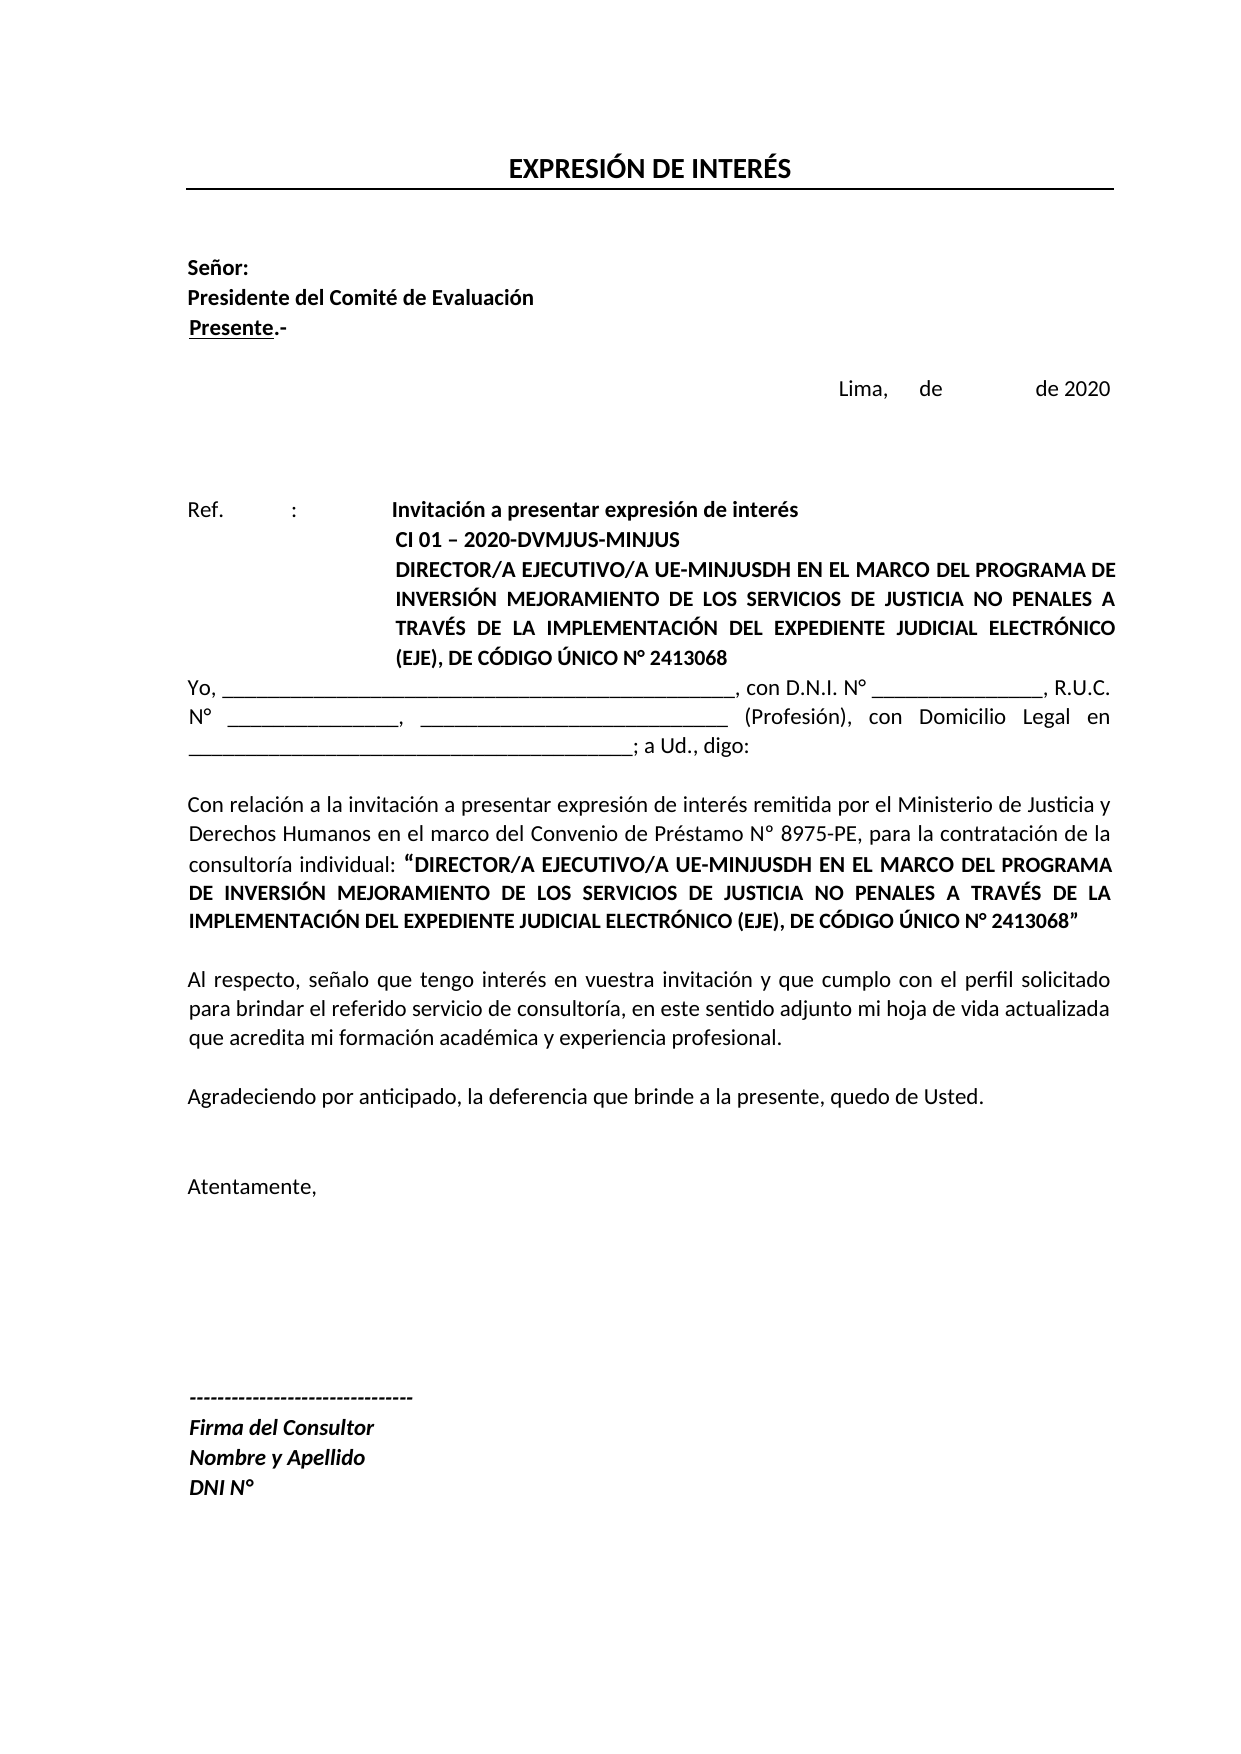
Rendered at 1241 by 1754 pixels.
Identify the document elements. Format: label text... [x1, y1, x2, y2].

text Firma del Consultor Nombre y Apellido DNI N° [189, 1413, 1116, 1501]
subtitle -------------------------------- [189, 1383, 1110, 1411]
text Agradeciendo por anticipado, la deferencia que brinde a la presente, quedo de Usted. [187, 1082, 1112, 1110]
text Presente.- [189, 313, 1116, 342]
text CI 01 – 2020-DVMJUS-MINJUS [395, 525, 1116, 553]
text Con relación a la invitación a presentar expresión de interés remitida por el Ministerio de Justicia y Derechos Humanos en el marco del Convenio de Préstamo Nº 8975-PE, para la contratación de la consultoría individual: “DIRECTOR/A EJECUTIVO/A UE-MINJUSDH EN EL MARCO DEL PROGRAMA DE INVERSIÓN MEJORAMIENTO DE LOS SERVICIOS DE JUSTICIA NO PENALES A TRAVÉS DE LA IMPLEMENTACIÓN DEL EXPEDIENTE JUDICIAL ELECTRÓNICO (EJE), DE CÓDIGO ÚNICO N° 2413068” [187, 790, 1112, 933]
text EXPRESIÓN DE INTERÉS [189, 150, 1111, 186]
text Ref. : Invitación a presentar expresión de interés [187, 495, 1116, 523]
text Al respecto, señalo que tengo interés en vuestra invitación y que cumplo con el perfil solicitado para brindar el referido servicio de consultoría, en este sentido adjunto mi hoja de vida actualizada que acredita mi formación académica y experiencia profesional. [187, 965, 1112, 1051]
text Atentamente, [187, 1172, 1112, 1200]
text Señor: [187, 253, 1116, 281]
text Presidente del Comité de Evaluación [187, 283, 1116, 311]
text Yo, _____________________________________________, con D.N.I. N° _______________, R.U.C. N° _______________, ___________________________ (Profesión), con Domicilio Legal en _______________________________________; a Ud., digo: [187, 673, 1112, 759]
text Lima, de de 2020 [189, 374, 1111, 402]
text DIRECTOR/A EJECUTIVO/A UE-MINJUSDH EN EL MARCO DEL PROGRAMA DE INVERSIÓN MEJORAMIENTO DE LOS SERVICIOS DE JUSTICIA NO PENALES A TRAVÉS DE LA IMPLEMENTACIÓN DEL EXPEDIENTE JUDICIAL ELECTRÓNICO (EJE), DE CÓDIGO ÚNICO N° 2413068 [395, 555, 1116, 671]
